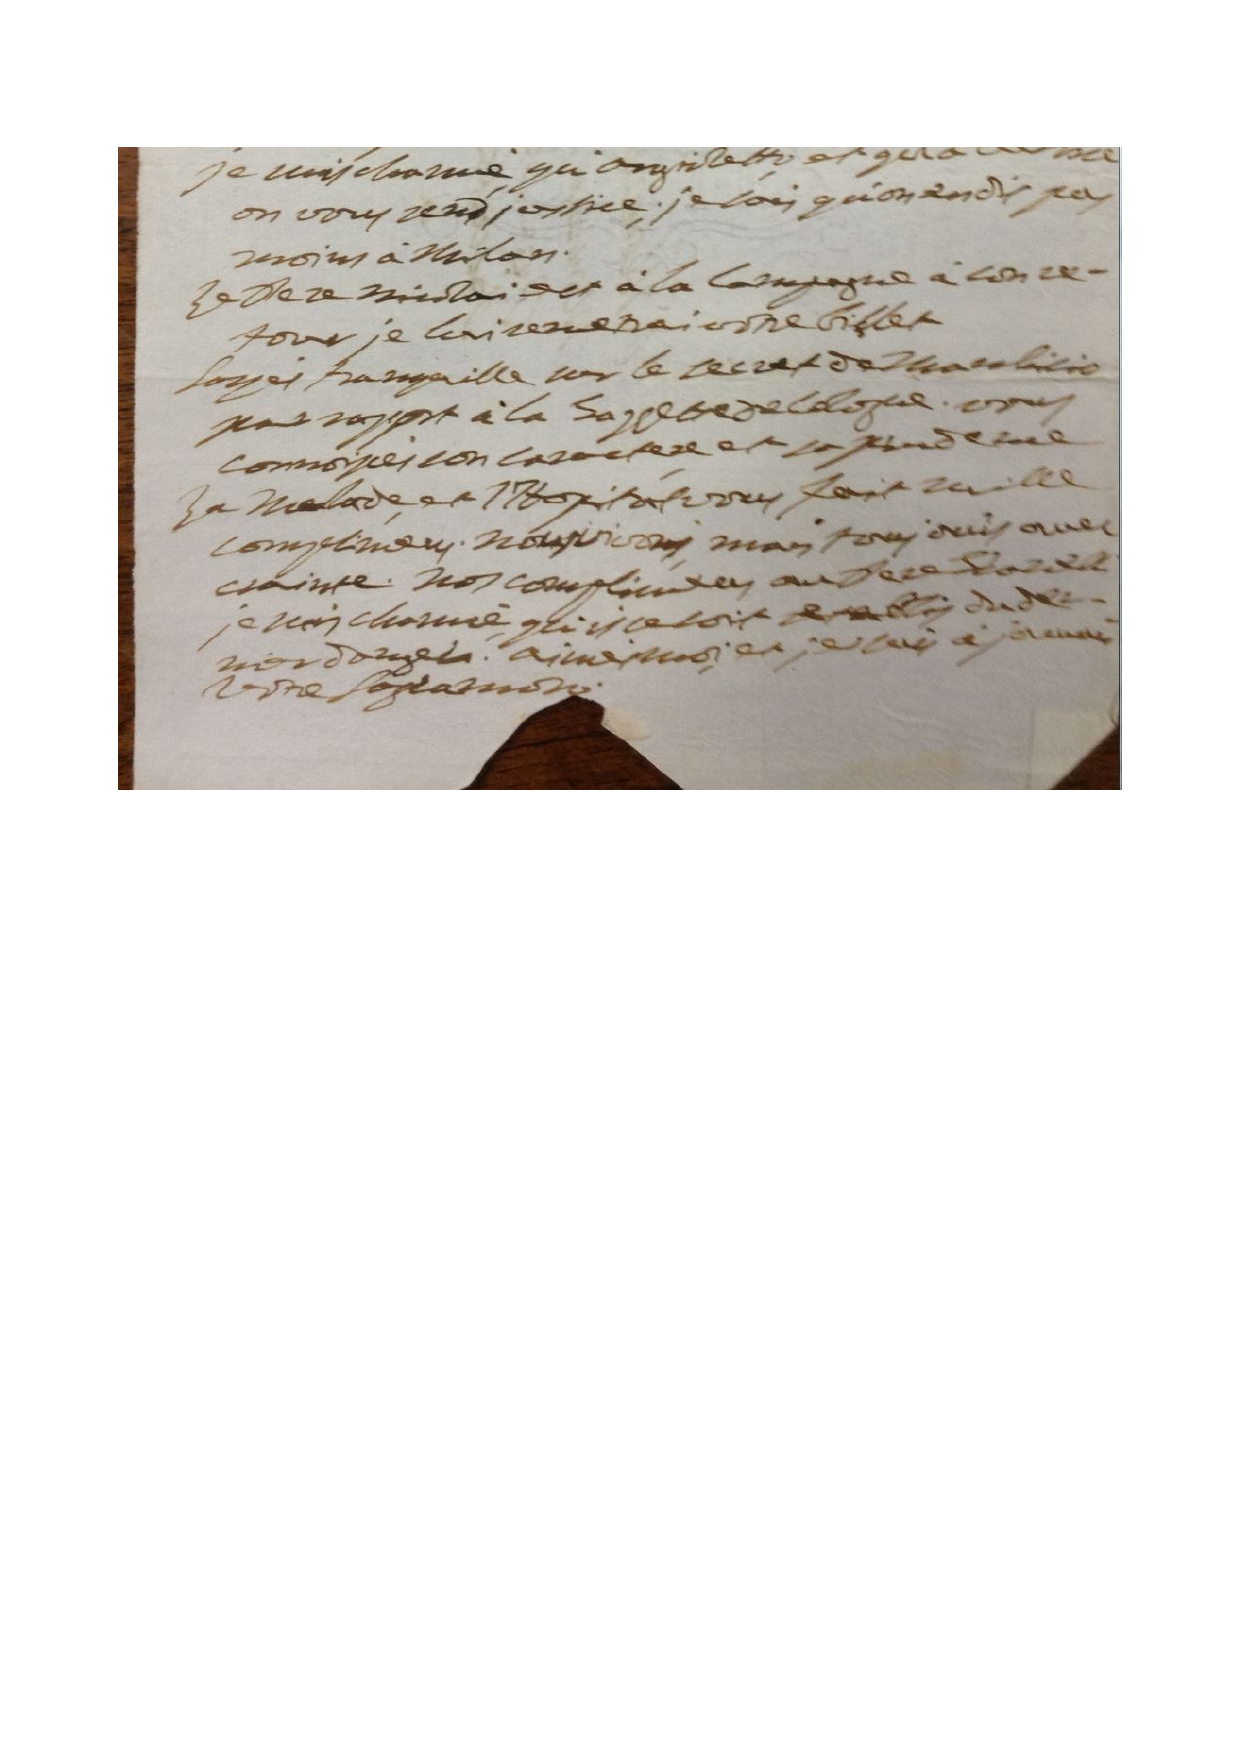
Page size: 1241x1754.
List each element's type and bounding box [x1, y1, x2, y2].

picture [118, 147, 1122, 790]
